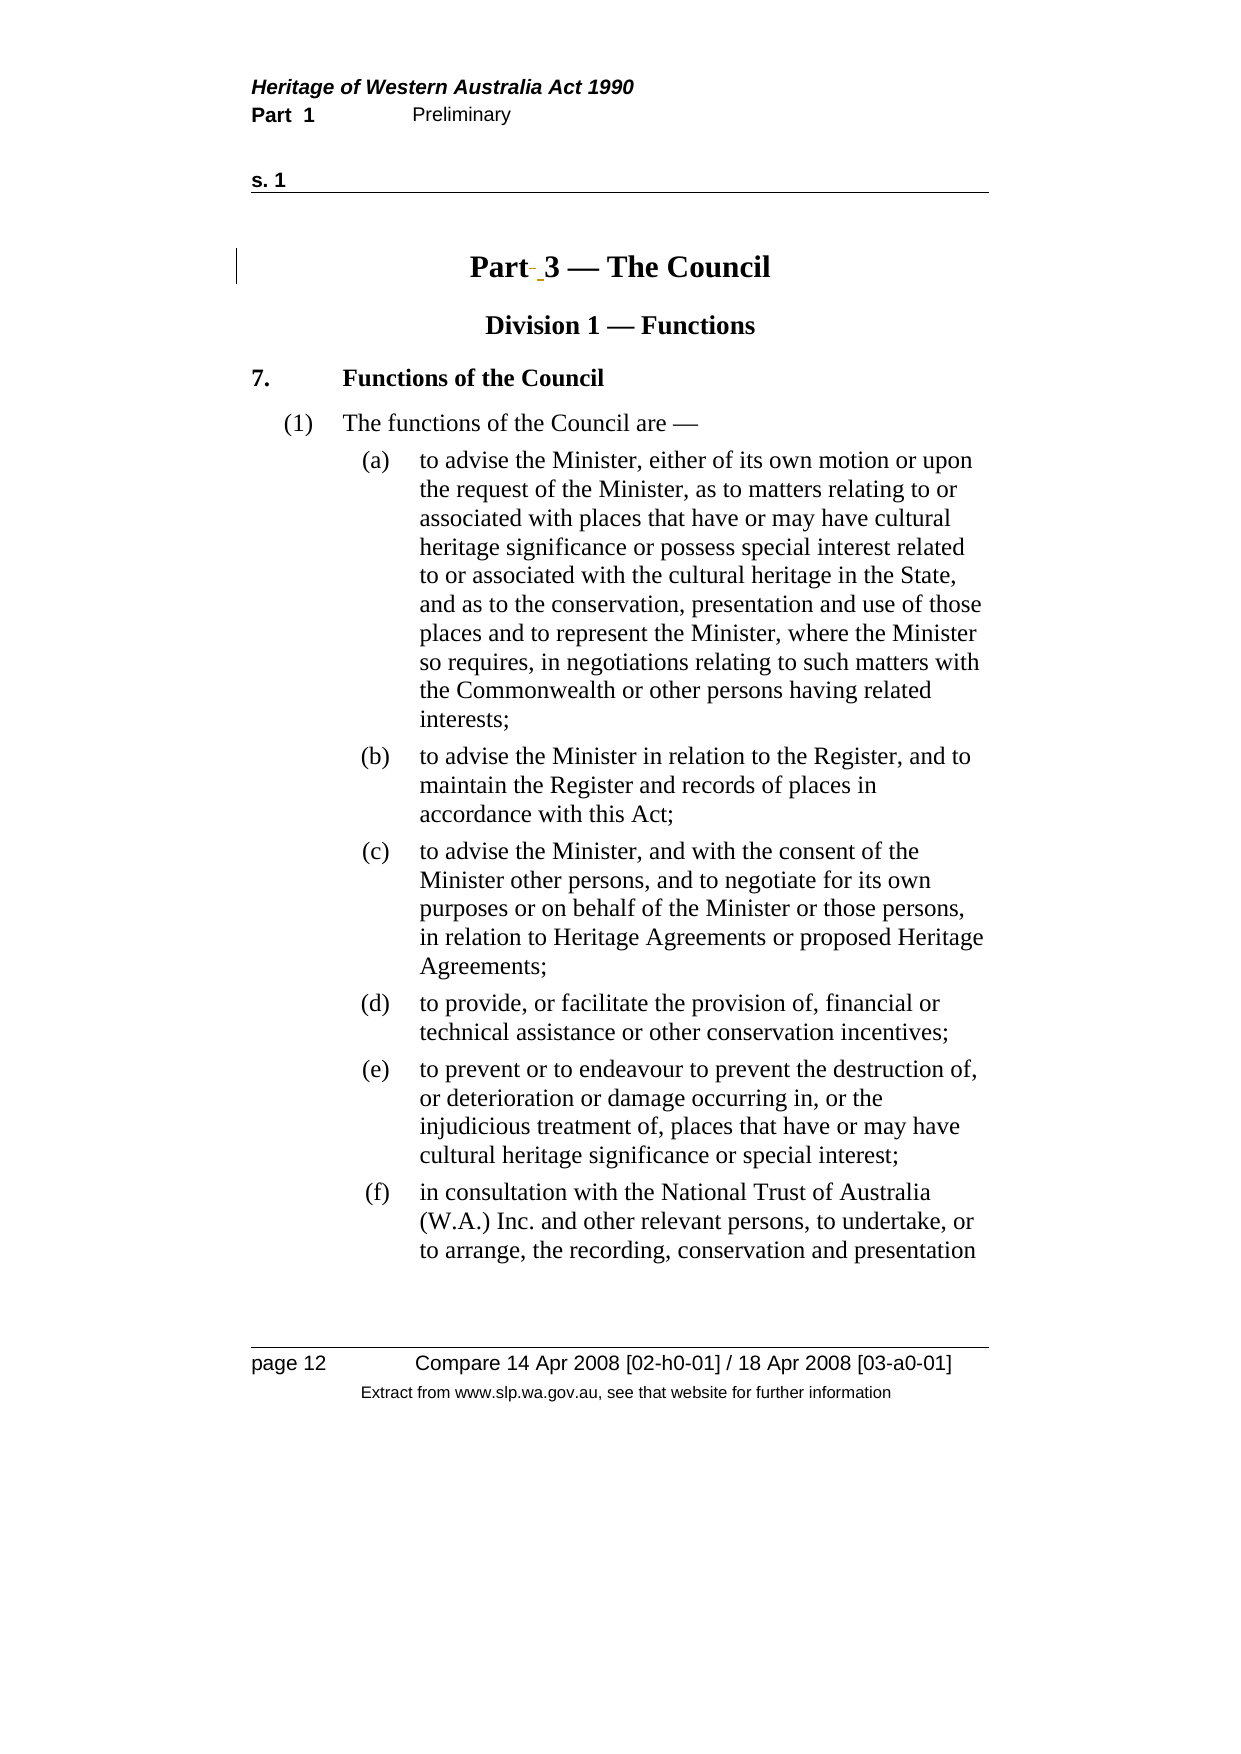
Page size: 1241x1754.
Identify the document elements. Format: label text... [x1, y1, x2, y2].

text (b) to advise the Minister in relation to the Register, and to maintain the Register and records of places in accordance with this Act; [251, 741, 989, 828]
text (a) to advise the Minister, either of its own motion or upon the request of the Minister, as to matters relating to or associated with places that have or may have cultural heritage significance or possess special interest related to or associated with the cultural heritage in the State, and as to the conservation, presentation and use of those places and to represent the Minister, where the Minister so requires, in negotiations relating to such matters with the Commonwealth or other persons having related interests; [251, 446, 989, 733]
subtitle Division 1 — Functions [251, 309, 989, 340]
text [251, 1177, 989, 1263]
text (d) to provide, or facilitate the provision of, financial or technical assistance or other conservation incentives; [251, 988, 989, 1046]
subtitle 7. Functions of the Council [251, 363, 989, 392]
subtitle Part3 — The Council [251, 248, 989, 284]
text (e) to prevent or to endeavour to prevent the destruction of, or deterioration or damage occurring in, or the injudicious treatment of, places that have or may have cultural heritage significance or special interest; [251, 1054, 989, 1169]
text (c) to advise the Minister, and with the consent of the Minister other persons, and to negotiate for its own purposes or on behalf of the Minister or those persons, in relation to Heritage Agreements or proposed Heritage Agreements; [251, 836, 989, 980]
text (1) The functions of the Council are — [251, 408, 989, 437]
